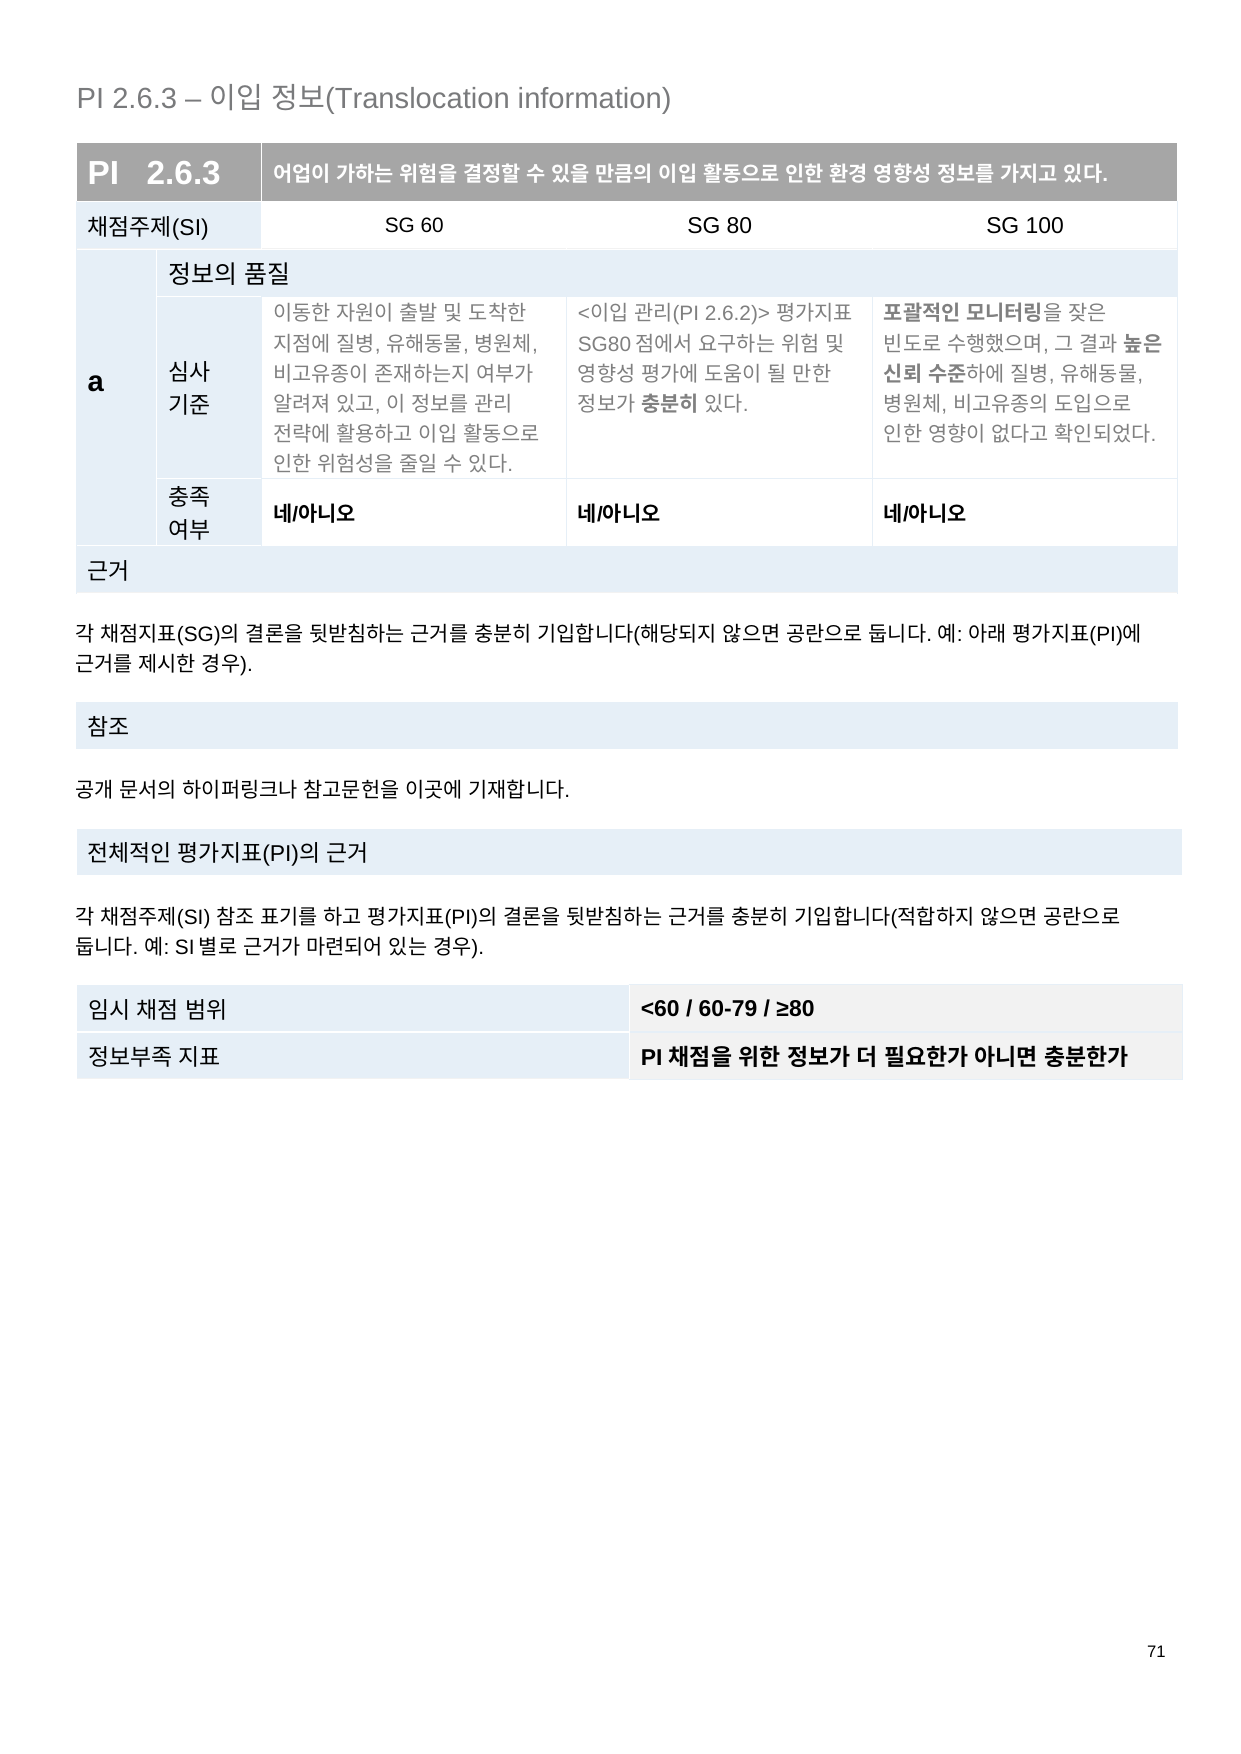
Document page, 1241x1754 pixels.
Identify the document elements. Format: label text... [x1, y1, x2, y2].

table_cell 정보부족 지표 [77, 1033, 629, 1078]
table_cell 채점주제(SI) [77, 202, 261, 248]
table_cell 근거 [77, 546, 1177, 592]
table_cell 네/아니오 [567, 479, 872, 545]
table_header 전체적인 평가지표(PI)의 근거 [77, 829, 1182, 874]
table_cell PI 채점을 위한 정보가 더 필요한가 아니면 충분한가 [630, 1033, 1182, 1078]
table_cell SG 80 [567, 202, 872, 248]
table_cell a [77, 250, 156, 545]
table_header 임시 채점 범위 [77, 985, 629, 1031]
table_header PI 2.6.3 [77, 143, 261, 201]
table_header 참조 [77, 702, 1177, 749]
table_cell 네/아니오 [262, 479, 566, 545]
table_cell 심사 기준 [157, 297, 261, 478]
text 각 채점주제(SI) 참조 표기를 하고 평가지표(PI)의 결론을 뒷받침하는 근거를 충분히 기입합니다(적합하지 않으면 공란으로 둡니다. 예: SI별로 근거가 마련되어 있는 경우). [75, 900, 1165, 960]
table_cell 정보의 품질 [157, 250, 1177, 296]
title PI 2.6.3 – 이입 정보(Translocation information) [75, 75, 1165, 117]
table_cell <이입 관리(PI 2.6.2)> 평가지표 SG80점에서 요구하는 위험 및 영향성 평가에 도움이 될 만한 정보가 충분히 있다. [567, 297, 872, 478]
table_cell SG 60 [262, 202, 566, 248]
table_header <60 / 60-79 / ≥80 [630, 985, 1182, 1031]
table_cell 포괄적인 모니터링을 잦은 빈도로 수행했으며, 그 결과 높은 신뢰 수준하에 질병, 유해동물, 병원체, 비고유종의 도입으로 인한 영향이 없다고 확인되었다. [873, 297, 1177, 478]
text 공개 문서의 하이퍼링크나 참고문헌을 이곳에 기재합니다. [75, 773, 1165, 803]
table_cell 이동한 자원이 출발 및 도착한 지점에 질병, 유해동물, 병원체, 비고유종이 존재하는지 여부가 알려져 있고, 이 정보를 관리 전략에 활용하고 이입 활동으로 인한 위험성을 줄일 수 있다. [262, 297, 566, 478]
table_cell SG 100 [873, 202, 1177, 248]
text 각 채점지표(SG)의 결론을 뒷받침하는 근거를 충분히 기입합니다(해당되지 않으면 공란으로 둡니다. 예: 아래 평가지표(PI)에 근거를 제시한 경우). [75, 617, 1165, 678]
table_cell 네/아니오 [873, 479, 1177, 545]
table_cell 충족 여부 [157, 479, 261, 545]
table_header 어업이 가하는 위험을 결정할 수 있을 만큼의 이입 활동으로 인한 환경 영향성 정보를 가지고 있다. [262, 143, 1177, 201]
